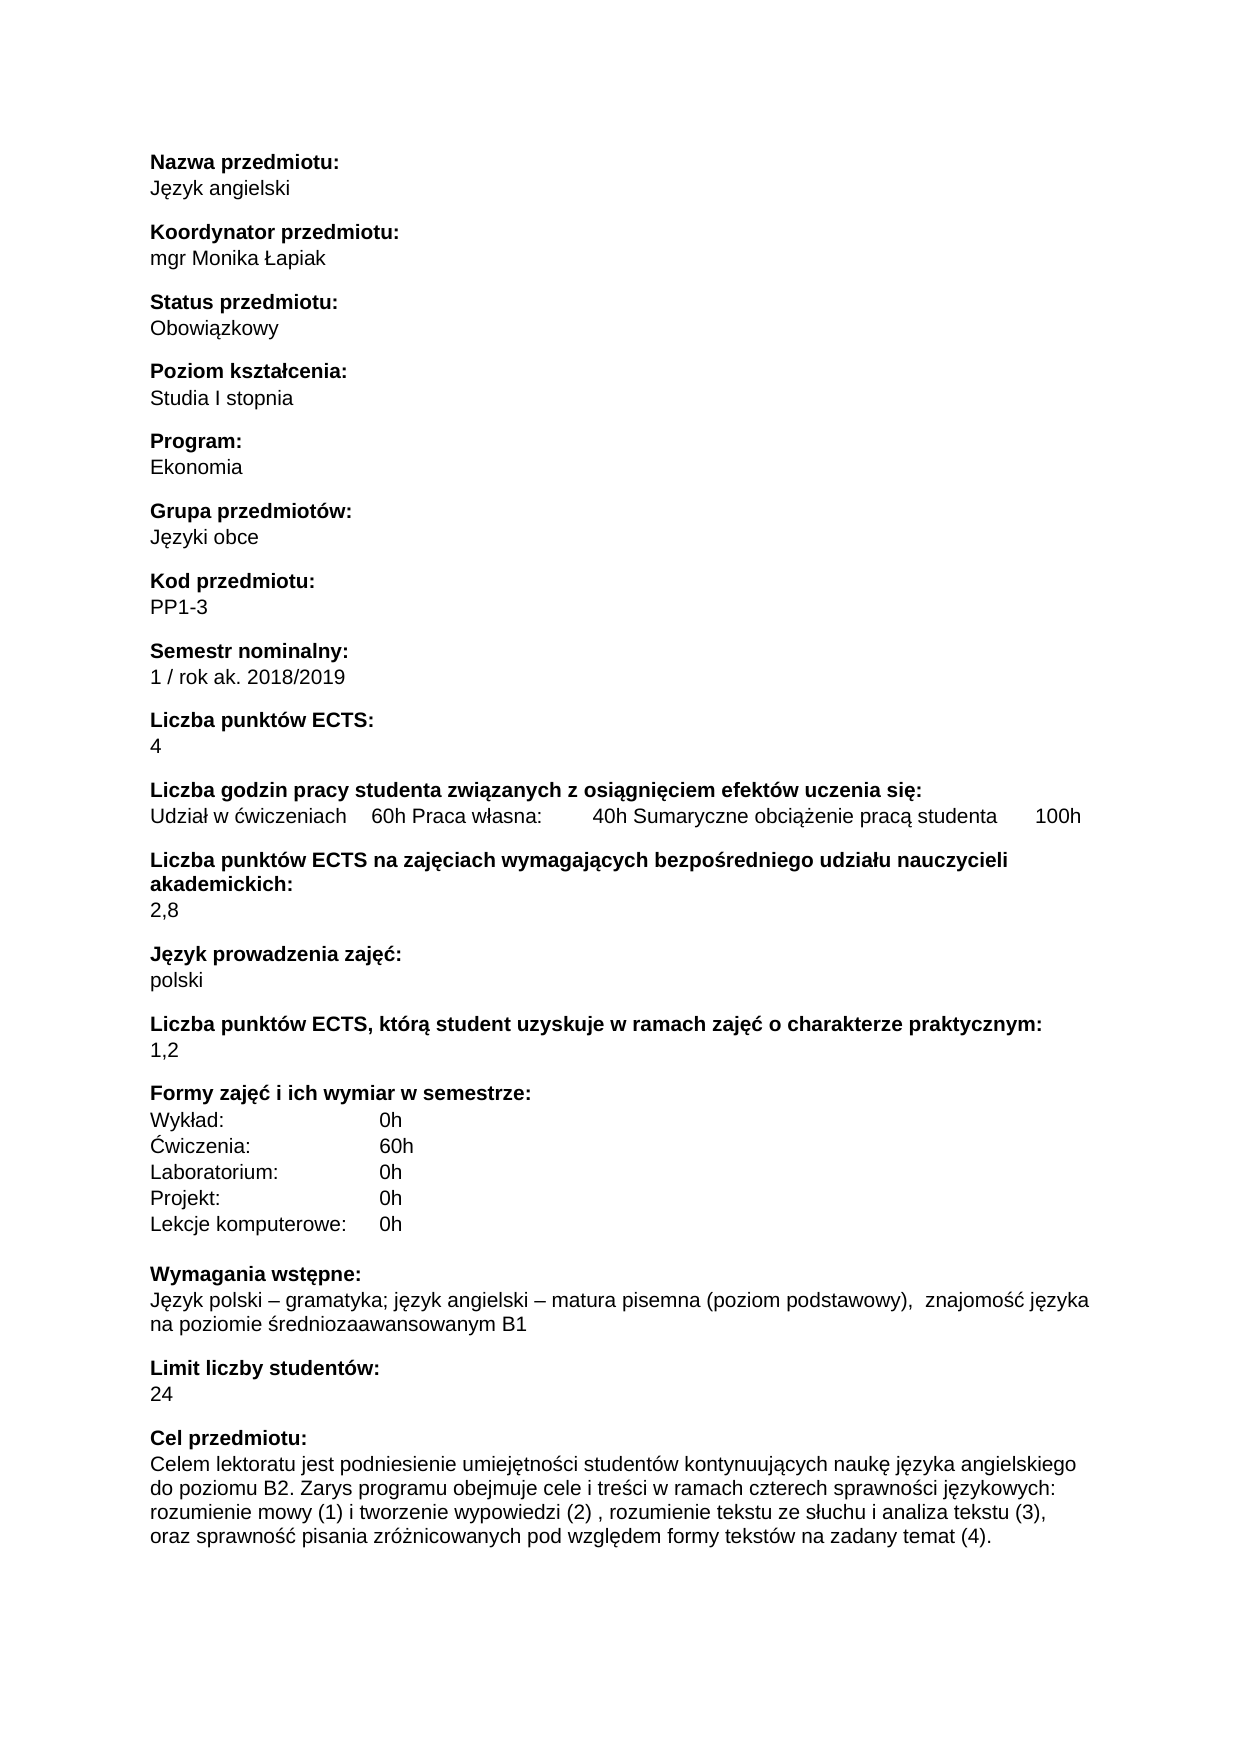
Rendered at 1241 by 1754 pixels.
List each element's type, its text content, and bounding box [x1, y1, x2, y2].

text Udział w ćwiczeniach 60h Praca własna: 40h Sumaryczne obciążenie pracą studenta 100h [150, 804, 1090, 828]
text Język angielski [150, 176, 1090, 200]
text 4 [150, 734, 1090, 758]
text 1,2 [150, 1037, 1090, 1061]
text Wymagania wstępne: [150, 1262, 1090, 1286]
text Obowiązkowy [150, 316, 1090, 339]
text Formy zajęć i ich wymiar w semestrze: [150, 1081, 1090, 1105]
table_cell 0h [369, 1158, 597, 1184]
table_cell Ćwiczenia: [140, 1134, 367, 1158]
table_cell 0h [369, 1184, 597, 1210]
text Liczba punktów ECTS na zajęciach wymagających bezpośredniego udziału nauczycieli akademickich: [150, 848, 1090, 896]
text Ekonomia [150, 455, 1090, 479]
text 2,8 [150, 898, 1090, 922]
table_header Wykład: [140, 1108, 367, 1132]
text PP1-3 [150, 595, 1090, 619]
table_header 0h [369, 1108, 597, 1132]
table_cell Lekcje komputerowe: [140, 1212, 367, 1236]
text Poziom kształcenia: [150, 359, 1090, 383]
text mgr Monika Łapiak [150, 246, 1090, 270]
table_cell 0h [369, 1210, 597, 1236]
text Liczba punktów ECTS: [150, 708, 1090, 732]
table_cell Laboratorium: [140, 1160, 367, 1184]
text Kod przedmiotu: [150, 569, 1090, 593]
text 1 / rok ak. 2018/2019 [150, 664, 1090, 688]
table_cell 60h [369, 1132, 597, 1158]
text Język polski – gramatyka; język angielski – matura pisemna (poziom podstawowy), znajomość języka na poziomie średniozaawansowanym B1 [150, 1288, 1090, 1336]
text Język prowadzenia zajęć: [150, 942, 1090, 966]
text Koordynator przedmiotu: [150, 220, 1090, 244]
text Grupa przedmiotów: [150, 499, 1090, 523]
text Status przedmiotu: [150, 289, 1090, 313]
text Semestr nominalny: [150, 638, 1090, 662]
text Program: [150, 429, 1090, 453]
text 24 [150, 1382, 1090, 1406]
text Studia I stopnia [150, 385, 1090, 409]
text polski [150, 968, 1090, 992]
text Liczba godzin pracy studenta związanych z osiągnięciem efektów uczenia się: [150, 778, 1090, 802]
text Nazwa przedmiotu: [150, 150, 1090, 174]
text Cel przedmiotu: [150, 1426, 1090, 1449]
text Liczba punktów ECTS, którą student uzyskuje w ramach zajęć o charakterze praktycznym: [150, 1011, 1090, 1035]
text Języki obce [150, 525, 1090, 549]
table_cell Projekt: [140, 1186, 367, 1210]
text Celem lektoratu jest podniesienie umiejętności studentów kontynuujących naukę języka angielskiego do poziomu B2. Zarys programu obejmuje cele i treści w ramach czterech sprawności językowych: rozumienie mowy (1) i tworzenie wypowiedzi (2) , rozumienie tekstu ze słuchu i analiza tekstu (3), oraz sprawność pisania zróżnicowanych pod względem formy tekstów na zadany temat (4). [150, 1452, 1090, 1547]
text Limit liczby studentów: [150, 1356, 1090, 1380]
